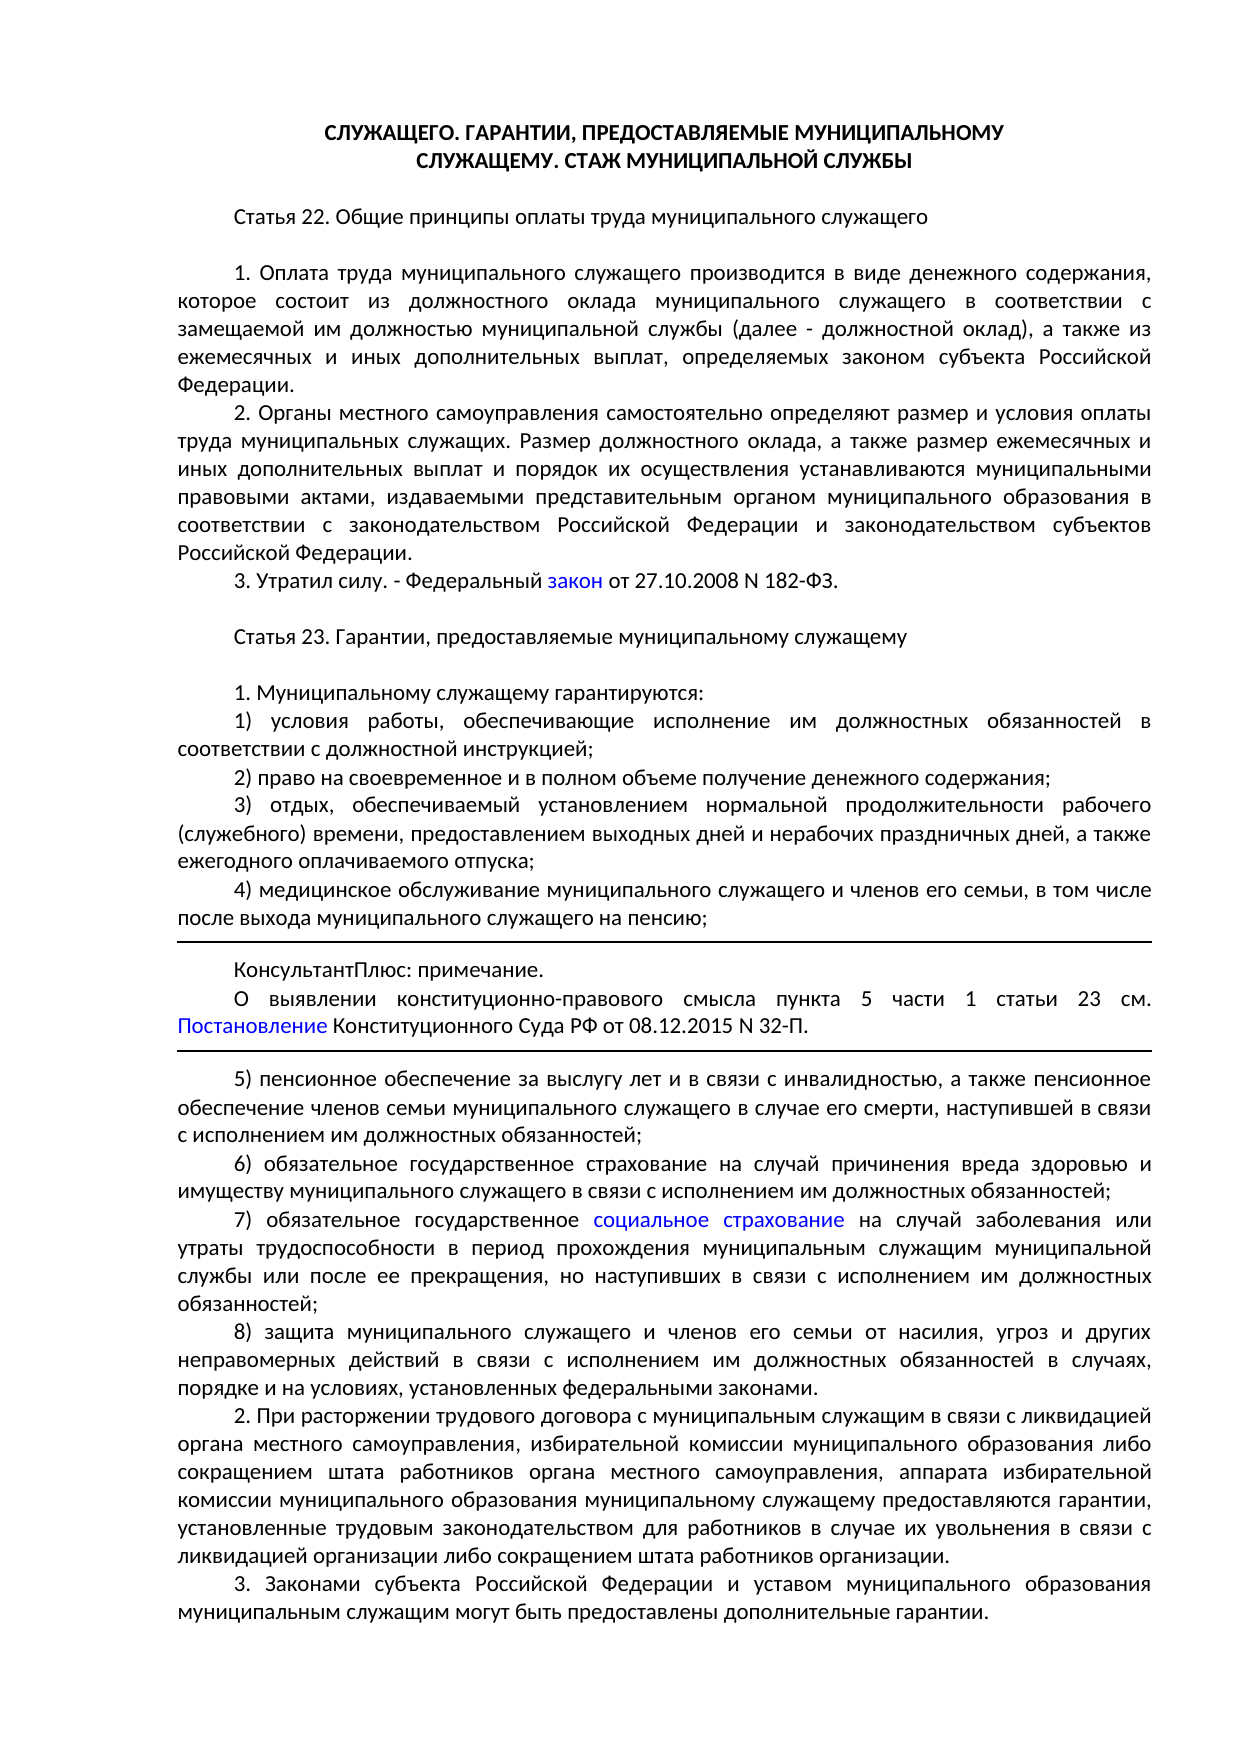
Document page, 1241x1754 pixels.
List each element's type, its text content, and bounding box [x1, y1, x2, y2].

text 3. Законами субъекта Российской Федерации и уставом муниципального образования муниципальным служащим могут быть предоставлены дополнительные гарантии. [177, 1569, 1152, 1625]
text 3) отдых, обеспечиваемый установлением нормальной продолжительности рабочего (служебного) времени, предоставлением выходных дней и нерабочих праздничных дней, а также ежегодного оплачиваемого отпуска; [177, 791, 1152, 875]
text 2. Органы местного самоуправления самостоятельно определяют размер и условия оплаты труда муниципальных служащих. Размер должностного оклада, а также размер ежемесячных и иных дополнительных выплат и порядок их осуществления устанавливаются муниципальными правовыми актами, издаваемыми представительным органом муниципального образования в соответствии с законодательством Российской Федерации и законодательством субъектов Российской Федерации. [177, 398, 1152, 566]
text 4) медицинское обслуживание муниципального служащего и членов его семьи, в том числе после выхода муниципального служащего на пенсию; [177, 875, 1152, 931]
text 8) защита муниципального служащего и членов его семьи от насилия, угроз и других неправомерных действий в связи с исполнением им должностных обязанностей в случаях, порядке и на условиях, установленных федеральными законами. [177, 1317, 1152, 1401]
text 1. Муниципальному служащему гарантируются: [177, 678, 1152, 707]
text 2) право на своевременное и в полном объеме получение денежного содержания; [177, 763, 1152, 791]
title СЛУЖАЩЕГО. ГАРАНТИИ, ПРЕДОСТАВЛЯЕМЫЕ МУНИЦИПАЛЬНОМУ [177, 118, 1152, 146]
text 1) условия работы, обеспечивающие исполнение им должностных обязанностей в соответствии с должностной инструкцией; [177, 707, 1152, 763]
text Статья 23. Гарантии, предоставляемые муниципальному служащему [177, 622, 1152, 651]
text КонсультантПлюс: примечание. [177, 956, 1152, 984]
text 7) обязательное государственное социальное страхование на случай заболевания или утраты трудоспособности в период прохождения муниципальным служащим муниципальной службы или после ее прекращения, но наступивших в связи с исполнением им должностных обязанностей; [177, 1205, 1152, 1317]
text 5) пенсионное обеспечение за выслугу лет и в связи с инвалидностью, а также пенсионное обеспечение членов семьи муниципального служащего в случае его смерти, наступившей в связи с исполнением им должностных обязанностей; [177, 1064, 1152, 1149]
text О выявлении конституционно-правового смысла пункта 5 части 1 статьи 23 см. Постановление Конституционного Суда РФ от 08.12.2015 N 32-П. [177, 984, 1152, 1040]
text 2. При расторжении трудового договора с муниципальным служащим в связи с ликвидацией органа местного самоуправления, избирательной комиссии муниципального образования либо сокращением штата работников органа местного самоуправления, аппарата избирательной комиссии муниципального образования муниципальному служащему предоставляются гарантии, установленные трудовым законодательством для работников в случае их увольнения в связи с ликвидацией организации либо сокращением штата работников организации. [177, 1401, 1152, 1569]
text Статья 22. Общие принципы оплаты труда муниципального служащего [177, 202, 1152, 230]
text 6) обязательное государственное страхование на случай причинения вреда здоровью и имуществу муниципального служащего в связи с исполнением им должностных обязанностей; [177, 1149, 1152, 1205]
title СЛУЖАЩЕМУ. СТАЖ МУНИЦИПАЛЬНОЙ СЛУЖБЫ [177, 146, 1152, 174]
text 1. Оплата труда муниципального служащего производится в виде денежного содержания, которое состоит из должностного оклада муниципального служащего в соответствии с замещаемой им должностью муниципальной службы (далее - должностной оклад), а также из ежемесячных и иных дополнительных выплат, определяемых законом субъекта Российской Федерации. [177, 258, 1152, 398]
text 3. Утратил силу. - Федеральный закон от 27.10.2008 N 182-ФЗ. [177, 566, 1152, 594]
